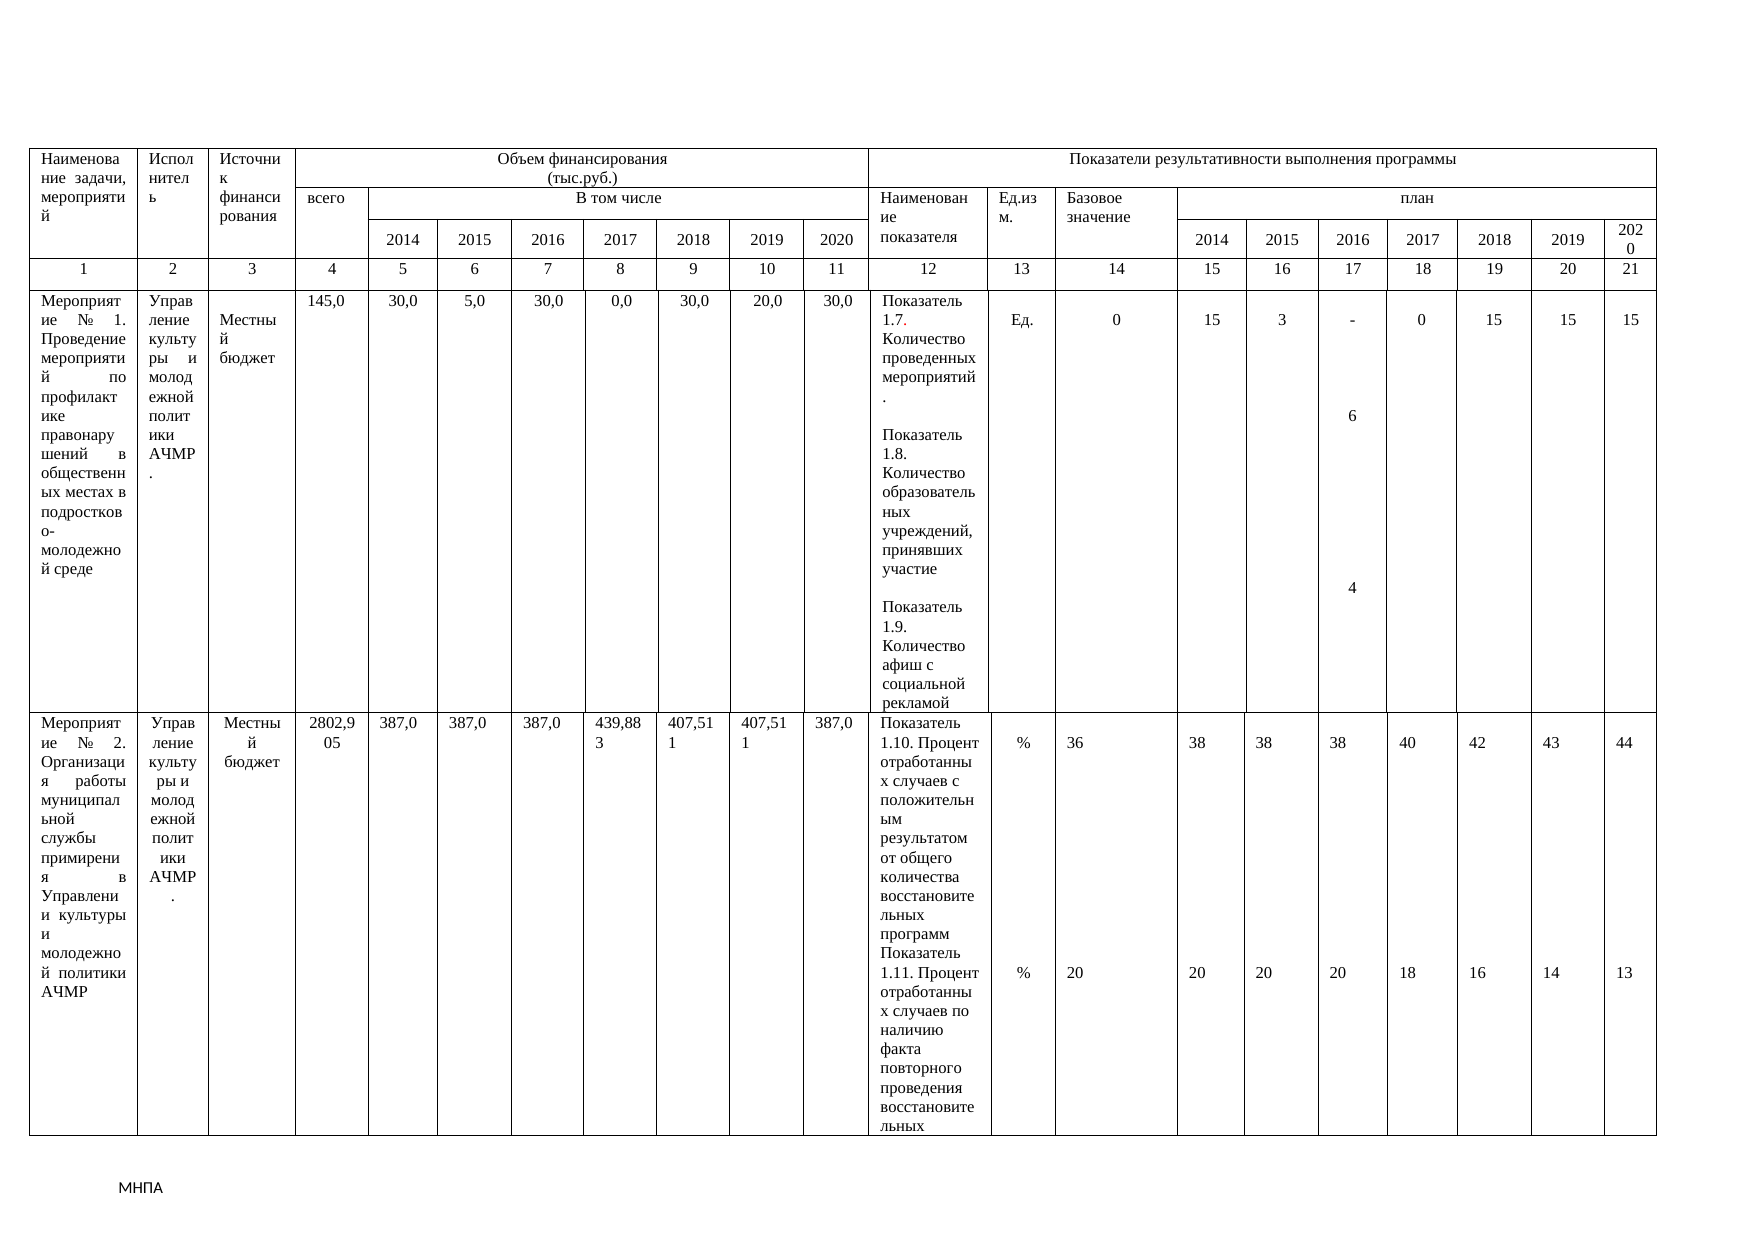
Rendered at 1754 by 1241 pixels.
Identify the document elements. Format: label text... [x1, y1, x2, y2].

table_cell Показатель 1.7. Количество проведенных мероприятий. Показатель 1.8. Количество образовательных учреждений, принявших участие Показатель 1.9. Количество афиш с социальной рекламой [871, 291, 988, 712]
table_cell 2019 [730, 220, 803, 258]
table_cell 15 [1532, 291, 1604, 712]
table_cell 30,0 [659, 291, 730, 712]
table_cell Управление культуры и молодежной политики АЧМР. [138, 291, 208, 712]
table_cell 18 [1388, 259, 1457, 289]
table_cell 3 [1247, 291, 1318, 712]
table_cell 2016 [1319, 220, 1387, 258]
table_header Исполнитель [138, 149, 208, 258]
table_cell 2017 [1388, 220, 1457, 258]
table_cell 20 [1532, 259, 1604, 289]
table_cell 44 13 [1605, 713, 1656, 1135]
table_header Наименование задачи, мероприятий [30, 149, 137, 258]
table_cell 2018 [657, 220, 729, 258]
table_cell 387,0 [512, 713, 583, 1135]
table_cell 387,0 [438, 713, 511, 1135]
table_cell 15 [1178, 291, 1246, 712]
table_cell 30,0 [805, 291, 870, 712]
table_cell Ед. [989, 291, 1055, 712]
table_cell 1 [30, 259, 137, 289]
table_cell Местный бюджет [209, 291, 295, 712]
table_cell всего [296, 188, 368, 258]
table_cell 36 20 [1056, 713, 1177, 1135]
table_cell 3 [209, 259, 295, 289]
table_cell Базовое значение [1056, 188, 1177, 258]
table_cell 2802,905 [296, 713, 368, 1135]
table_cell 40 18 [1388, 713, 1457, 1135]
table_cell 16 [1247, 259, 1318, 289]
table_cell 15 [1457, 291, 1531, 712]
table_cell 6 [438, 259, 511, 289]
table_cell 0,0 [586, 291, 658, 712]
table_cell 10 [730, 259, 803, 289]
table_cell 2014 [369, 220, 437, 258]
table_cell 439,883 [584, 713, 656, 1135]
table_cell план [1178, 188, 1656, 219]
table_cell 407,511 [730, 713, 803, 1135]
table_cell В том числе [369, 188, 868, 219]
table_cell 2017 [584, 220, 656, 258]
table_cell Мероприятие № 1. Проведение мероприятий по профилактике правонарушений в общественных местах в подростково-молодежной среде [30, 291, 137, 712]
table_cell 387,0 [804, 713, 868, 1135]
table_cell 38 20 [1178, 713, 1244, 1135]
table_cell 2018 [1458, 220, 1531, 258]
table_cell 9 [657, 259, 729, 289]
table_cell 387,0 [369, 713, 437, 1135]
table_cell 21 [1605, 259, 1656, 289]
table_cell 19 [1458, 259, 1531, 289]
table_cell 30,0 [369, 291, 437, 712]
table_cell % % [992, 713, 1055, 1135]
table_header Источник финансирования [209, 149, 295, 258]
table_cell 20,0 [731, 291, 804, 712]
table_cell 38 20 [1245, 713, 1318, 1135]
table_cell 11 [804, 259, 868, 289]
table_header Показатели результативности выполнения программы [869, 149, 1656, 187]
table_cell 2020 [1605, 220, 1656, 258]
table_cell Наименование показателя [869, 188, 987, 258]
table_cell 14 [1056, 259, 1177, 289]
table_cell 2015 [438, 220, 511, 258]
table_cell 38 20 [1319, 713, 1387, 1135]
table_cell 2014 [1178, 220, 1246, 258]
table_cell 2016 [512, 220, 583, 258]
table_cell Мероприятие № 2. Организация работы муниципальной службы примирения в Управлении культуры и молодежной политики АЧМР [30, 713, 137, 1135]
table_cell 4 [296, 259, 368, 289]
table_cell 5,0 [438, 291, 511, 712]
table_cell Местный бюджет [209, 713, 295, 1135]
table_cell 7 [512, 259, 583, 289]
table_cell 42 16 [1458, 713, 1531, 1135]
table_cell 12 [869, 259, 987, 289]
table_cell 407,511 [657, 713, 729, 1135]
table_cell 15 [1605, 291, 1656, 712]
table_cell 2 [138, 259, 208, 289]
table_cell 0 [1387, 291, 1456, 712]
table_cell 2015 [1247, 220, 1318, 258]
table_cell 5 [369, 259, 437, 289]
table_cell 145,0 [296, 291, 368, 712]
table_cell Ед.изм. [988, 188, 1055, 258]
table_cell - 6 4 [1319, 291, 1386, 712]
table_cell 13 [988, 259, 1055, 289]
table_cell 43 14 [1532, 713, 1604, 1135]
table_cell 17 [1319, 259, 1387, 289]
table_cell 30,0 [512, 291, 585, 712]
table_cell 15 [1178, 259, 1246, 289]
table_cell 2020 [804, 220, 868, 258]
table_cell 0 [1056, 291, 1177, 712]
table_cell 2019 [1532, 220, 1604, 258]
table_header Объем финансирования (тыс.руб.) [296, 149, 868, 187]
table_cell 8 [584, 259, 656, 289]
table_cell Управление культуры и молодежной политики АЧМР. [138, 713, 208, 1135]
